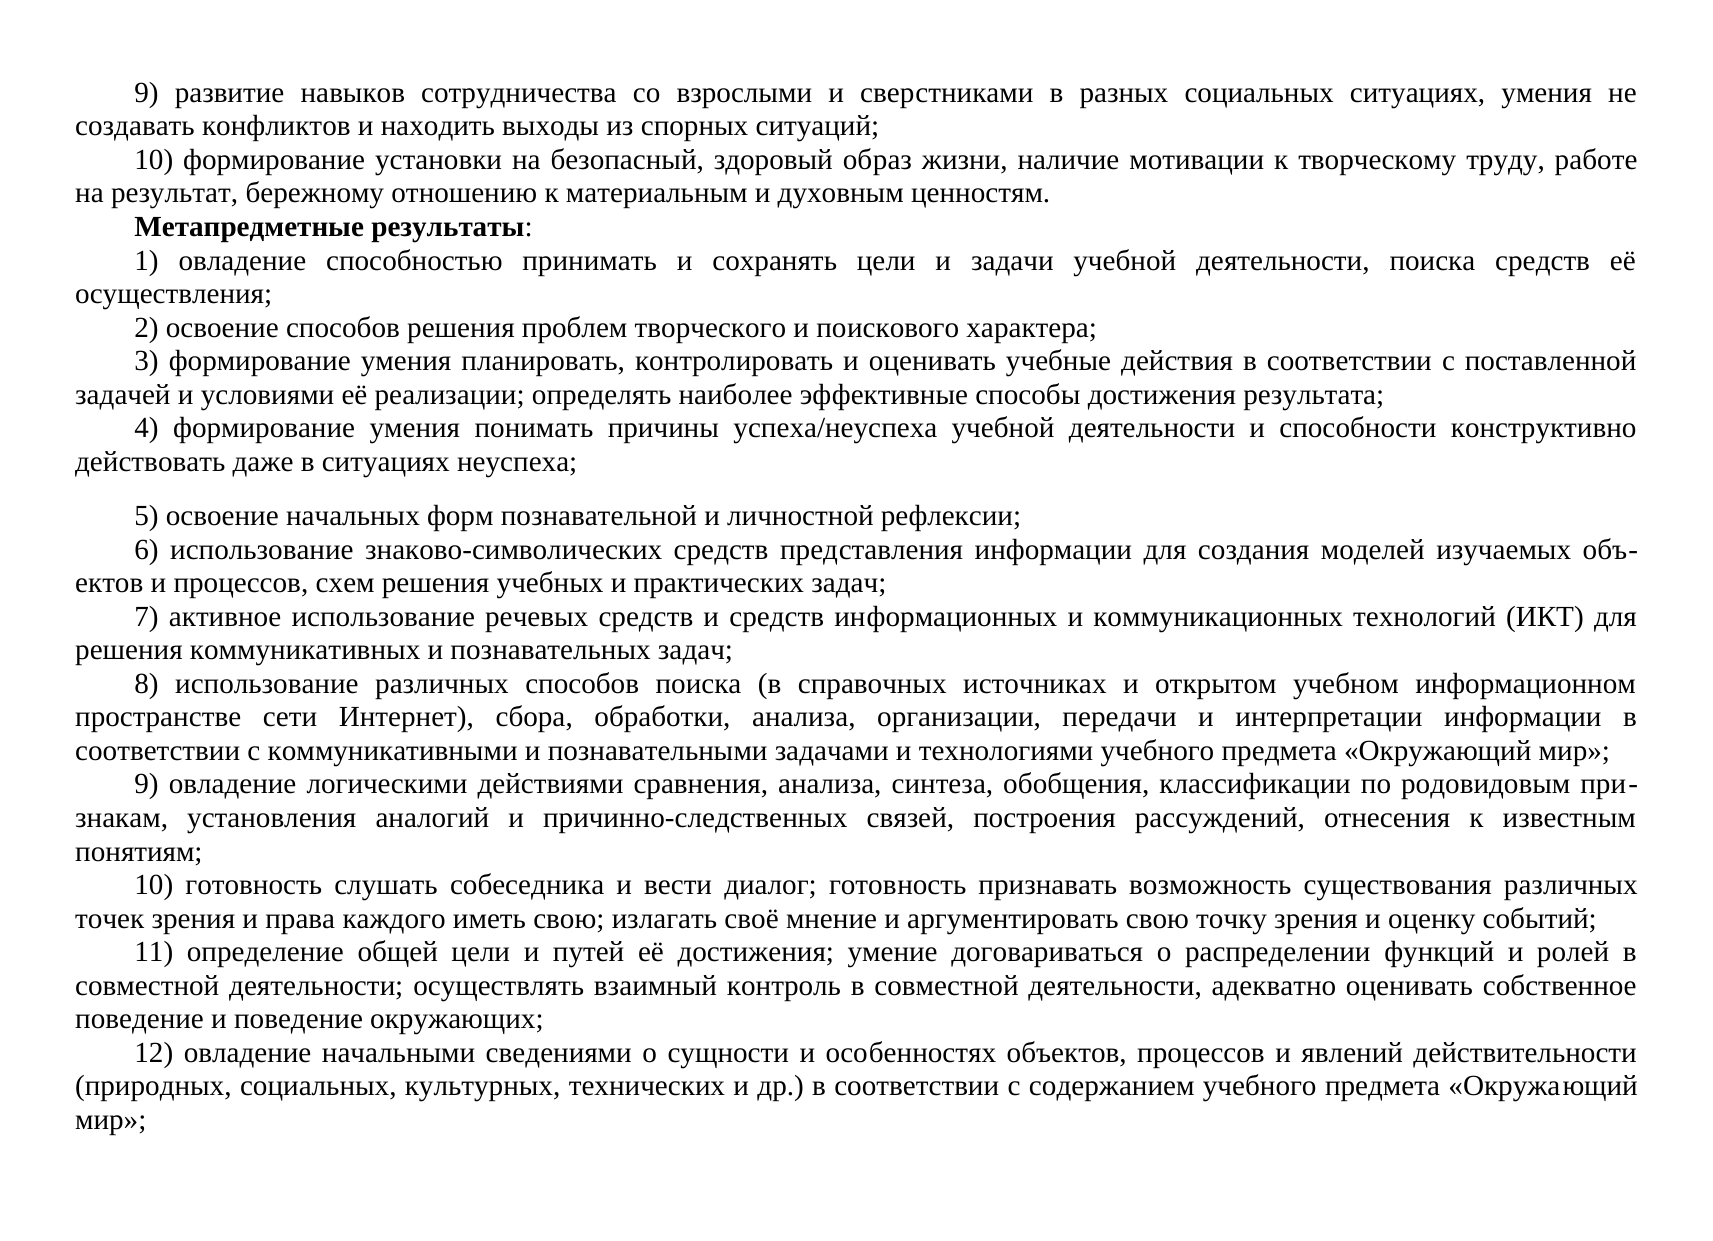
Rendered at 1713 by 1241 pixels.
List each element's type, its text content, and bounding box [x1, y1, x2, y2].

text 8) использование различных способов поиска (в справочных источниках и открытом учебном информационном пространстве сети Интернет), сбора, обработки, анализа, организации, передачи и интерпретации информации в соответствии с коммуникативными и познавательными задачами и технологиями учебного предмета «Окружающий мир»; [75, 666, 1638, 767]
text 6) использование знаково-символических средств представления информации для создания моделей изучаемых объектов и процессов, схем решения учебных и практических задач; [75, 532, 1638, 599]
text 10) готовность слушать собеседника и вести диалог; готовность признавать возможность существования различных точек зрения и права каждого иметь свою; излагать своё мнение и аргументировать свою точку зрения и оценку событий; [75, 867, 1638, 934]
text 10) формирование установки на безопасный, здоровый образ жизни, наличие мотивации к творческому труду, работе на результат, бережному отношению к материальным и духовным ценностям. [75, 142, 1638, 209]
text 3) формирование умения планировать, контролировать и оценивать учебные действия в соответствии с поставленной задачей и условиями её реализации; определять наиболее эффективные способы достижения результата; [75, 343, 1638, 410]
text 2) освоение способов решения проблем творческого и поискового характера; [75, 310, 1638, 343]
text 12) овладение начальными сведениями о сущности и особенностях объектов, процессов и явлений действительности (природных, социальных, культурных, технических и др.) в соответствии с содержанием учебного предмета «Окружающий мир»; [75, 1035, 1638, 1136]
text 9) развитие навыков сотрудничества со взрослыми и сверстниками в разных социальных ситуациях, умения не создавать конфликтов и находить выходы из спорных ситуаций; [75, 75, 1638, 142]
text 4) формирование умения понимать причины успеха/неуспеха учебной деятельности и способности конструктивно действовать даже в ситуациях неуспеха; [75, 410, 1638, 477]
text 9) овладение логическими действиями сравнения, анализа, синтеза, обобщения, классификации по родовидовым признакам, установления аналогий и причинно-следственных связей, построения рассуждений, отнесения к известным понятиям; [75, 767, 1638, 867]
text 11) определение общей цели и путей её достижения; умение договариваться о распределении функций и ролей в совместной деятельности; осуществлять взаимный контроль в совместной деятельности, адекватно оценивать собственное поведение и поведение окружающих; [75, 934, 1638, 1035]
text Метапредметные результаты: [75, 209, 1638, 243]
text 1) овладение способностью принимать и сохранять цели и задачи учебной деятельности, поиска средств её осуществления; [75, 243, 1638, 310]
text 7) активное использование речевых средств и средств информационных и коммуникационных технологий (ИКТ) для решения коммуникативных и познавательных задач; [75, 599, 1638, 666]
text 5) освоение начальных форм познавательной и личностной рефлексии; [75, 498, 1638, 532]
